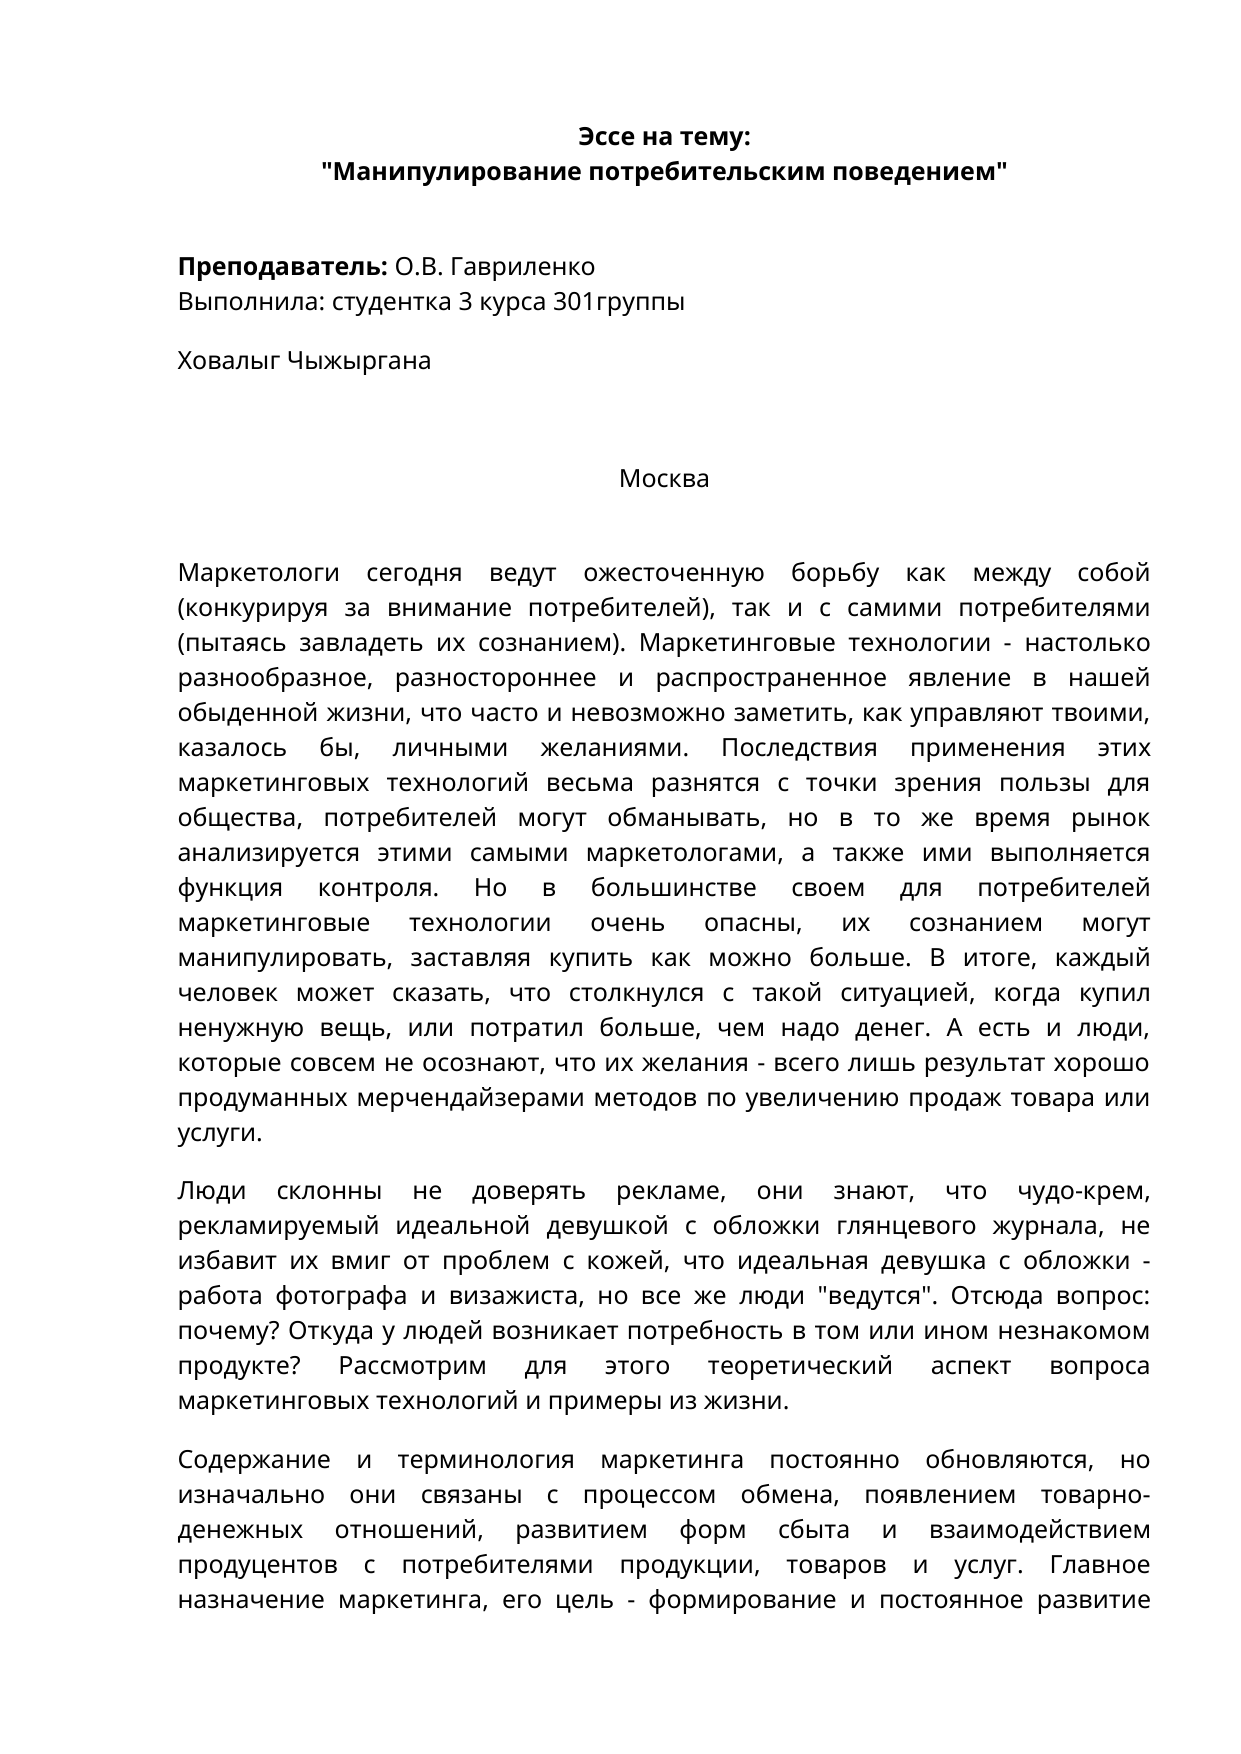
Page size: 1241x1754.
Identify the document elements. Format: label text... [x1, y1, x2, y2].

text Маркетологи сегодня ведут ожесточенную борьбу как между собой (конкурируя за внимание потребителей), так и с самими потребителями (пытаясь завладеть их сознанием). Маркетинговые технологии - настолько разнообразное, разностороннее и распространенное явление в нашей обыденной жизни, что часто и невозможно заметить, как управляют твоими, казалось бы, личными желаниями. Последствия применения этих маркетинговых технологий весьма разнятся с точки зрения пользы для общества, потребителей могут обманывать, но в то же время рынок анализируется этими самыми маркетологами, а также ими выполняется функция контроля. Но в большинстве своем для потребителей маркетинговые технологии очень опасны, их сознанием могут манипулировать, заставляя купить как можно больше. В итоге, каждый человек может сказать, что столкнулся с такой ситуацией, когда купил ненужную вещь, или потратил больше, чем надо денег. А есть и люди, которые совсем не осознают, что их желания - всего лишь результат хорошо продуманных мерчендайзерами методов по увеличению продаж товара или услуги. [177, 553, 1152, 1148]
text Преподаватель: О.В. Гавриленко [177, 248, 1152, 283]
text "Манипулирование потребительским поведением" [177, 153, 1152, 188]
text Эссе на тему: [177, 118, 1152, 153]
text Ховалыг Чыжыргана [177, 342, 1152, 377]
text Выполнила: студентка 3 курса 301группы [177, 283, 1152, 318]
text Москва [177, 460, 1152, 495]
text Люди склонны не доверять рекламе, они знают, что чудо-крем, рекламируемый идеальной девушкой с обложки глянцевого журнала, не избавит их вмиг от проблем с кожей, что идеальная девушка с обложки - работа фотографа и визажиста, но все же люди "ведутся". Отсюда вопрос: почему? Откуда у людей возникает потребность в том или ином незнакомом продукте? Рассмотрим для этого теоретический аспект вопроса маркетинговых технологий и примеры из жизни. [177, 1172, 1152, 1417]
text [177, 1440, 1152, 1615]
